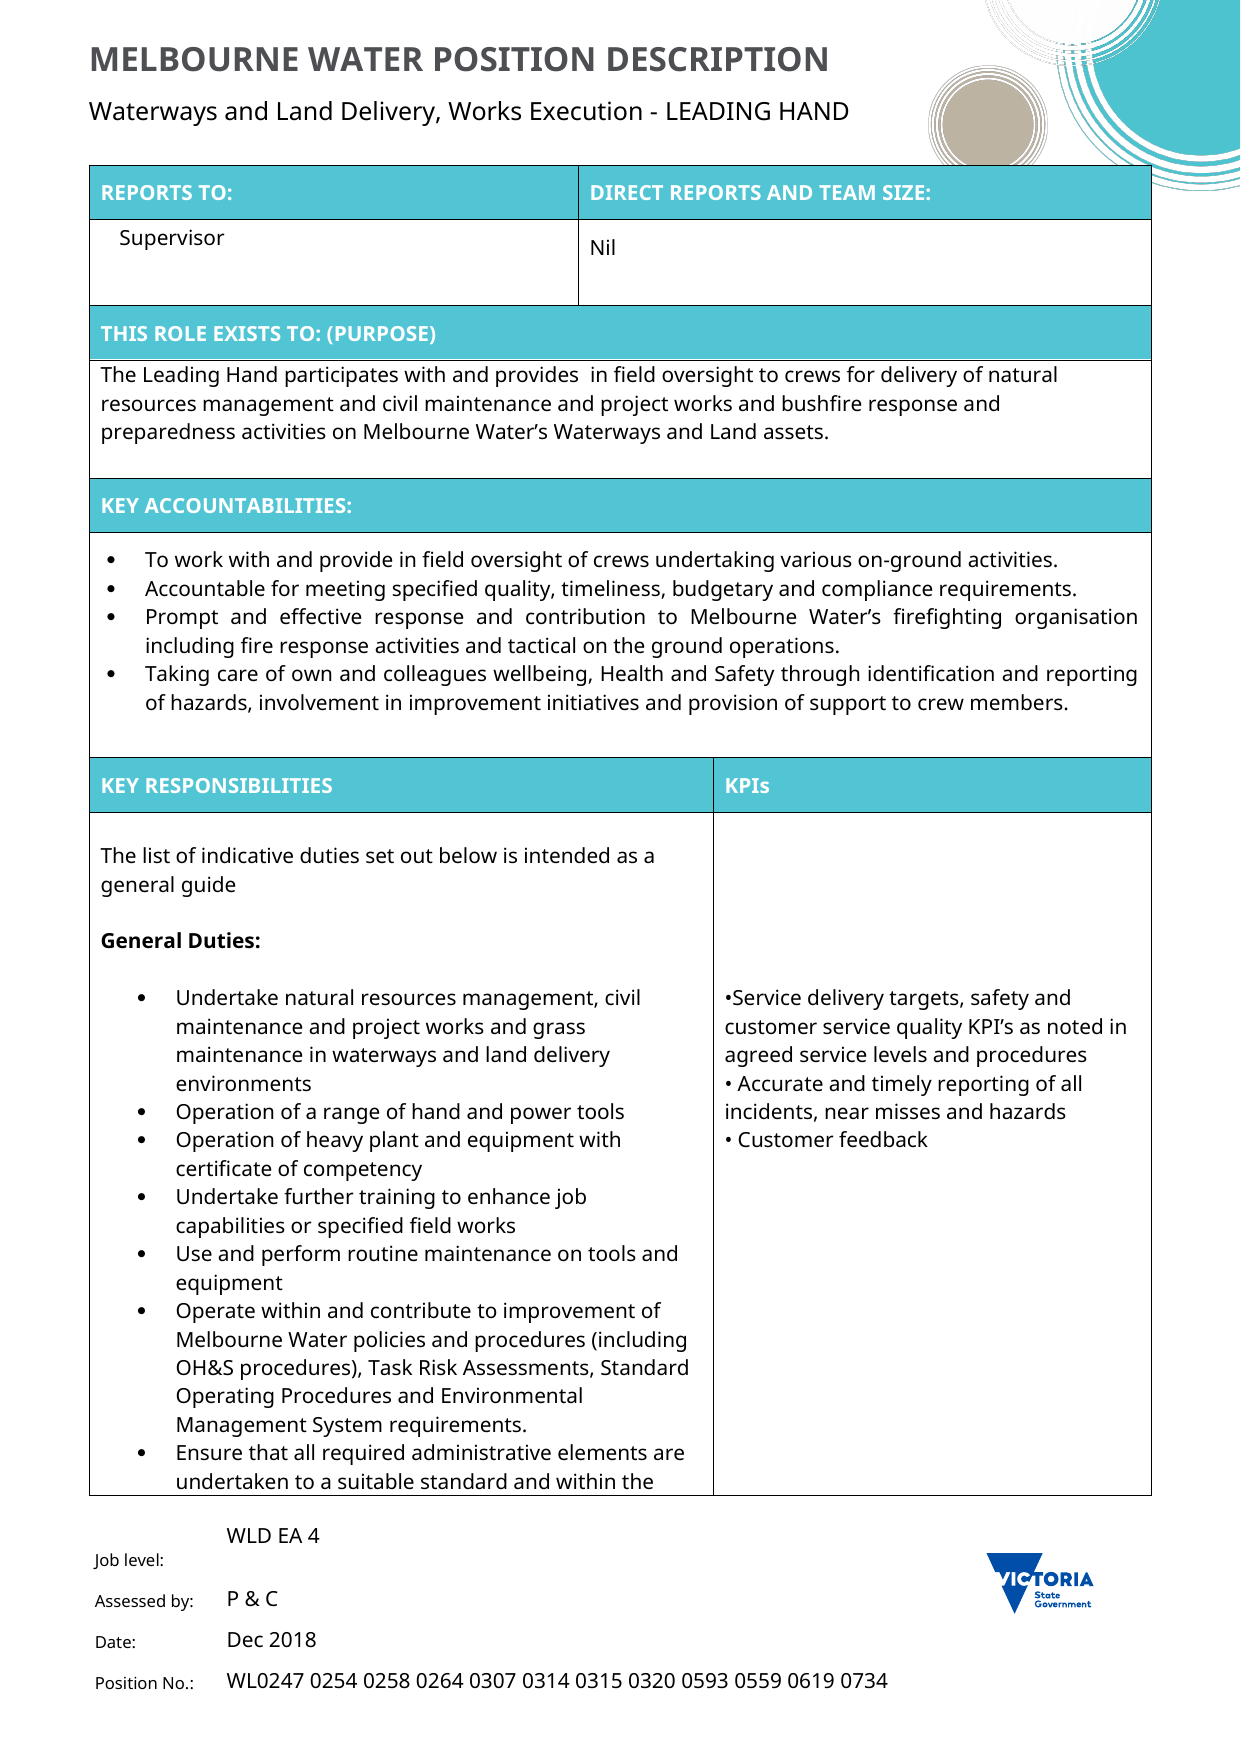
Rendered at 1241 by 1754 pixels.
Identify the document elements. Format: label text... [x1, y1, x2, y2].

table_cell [90, 813, 713, 1495]
table_cell [90, 361, 1151, 477]
table_header REPORTS TO: [90, 166, 578, 219]
table_cell To work with and provide in field oversight of crews undertaking various on-ground activities. Accountable for meeting specified quality, timeliness, budgetary and compliance requirements. Prompt and effective response and contribution to Melbourne Water’s firefighting organisation including fire response activities and tactical on the ground operations. Taking care of own and colleagues wellbeing, Health and Safety through identification and reporting of hazards, involvement in improvement initiatives and provision of support to crew members. [90, 533, 1151, 757]
table_cell [90, 220, 578, 305]
table_cell Key accountabilities: [90, 479, 1151, 532]
table_cell KEY RESPONSIBILITIES [90, 758, 713, 812]
table_cell THIS ROLE EXISTS TO: (PURPOSE) [90, 306, 1151, 359]
table_cell Nil [579, 220, 1151, 305]
table_header DIRECT REPORTS AND TEAM SIZE: [579, 166, 1151, 219]
table_cell KPIs [714, 758, 1151, 812]
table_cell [714, 813, 1151, 1495]
picture [928, 0, 1241, 191]
